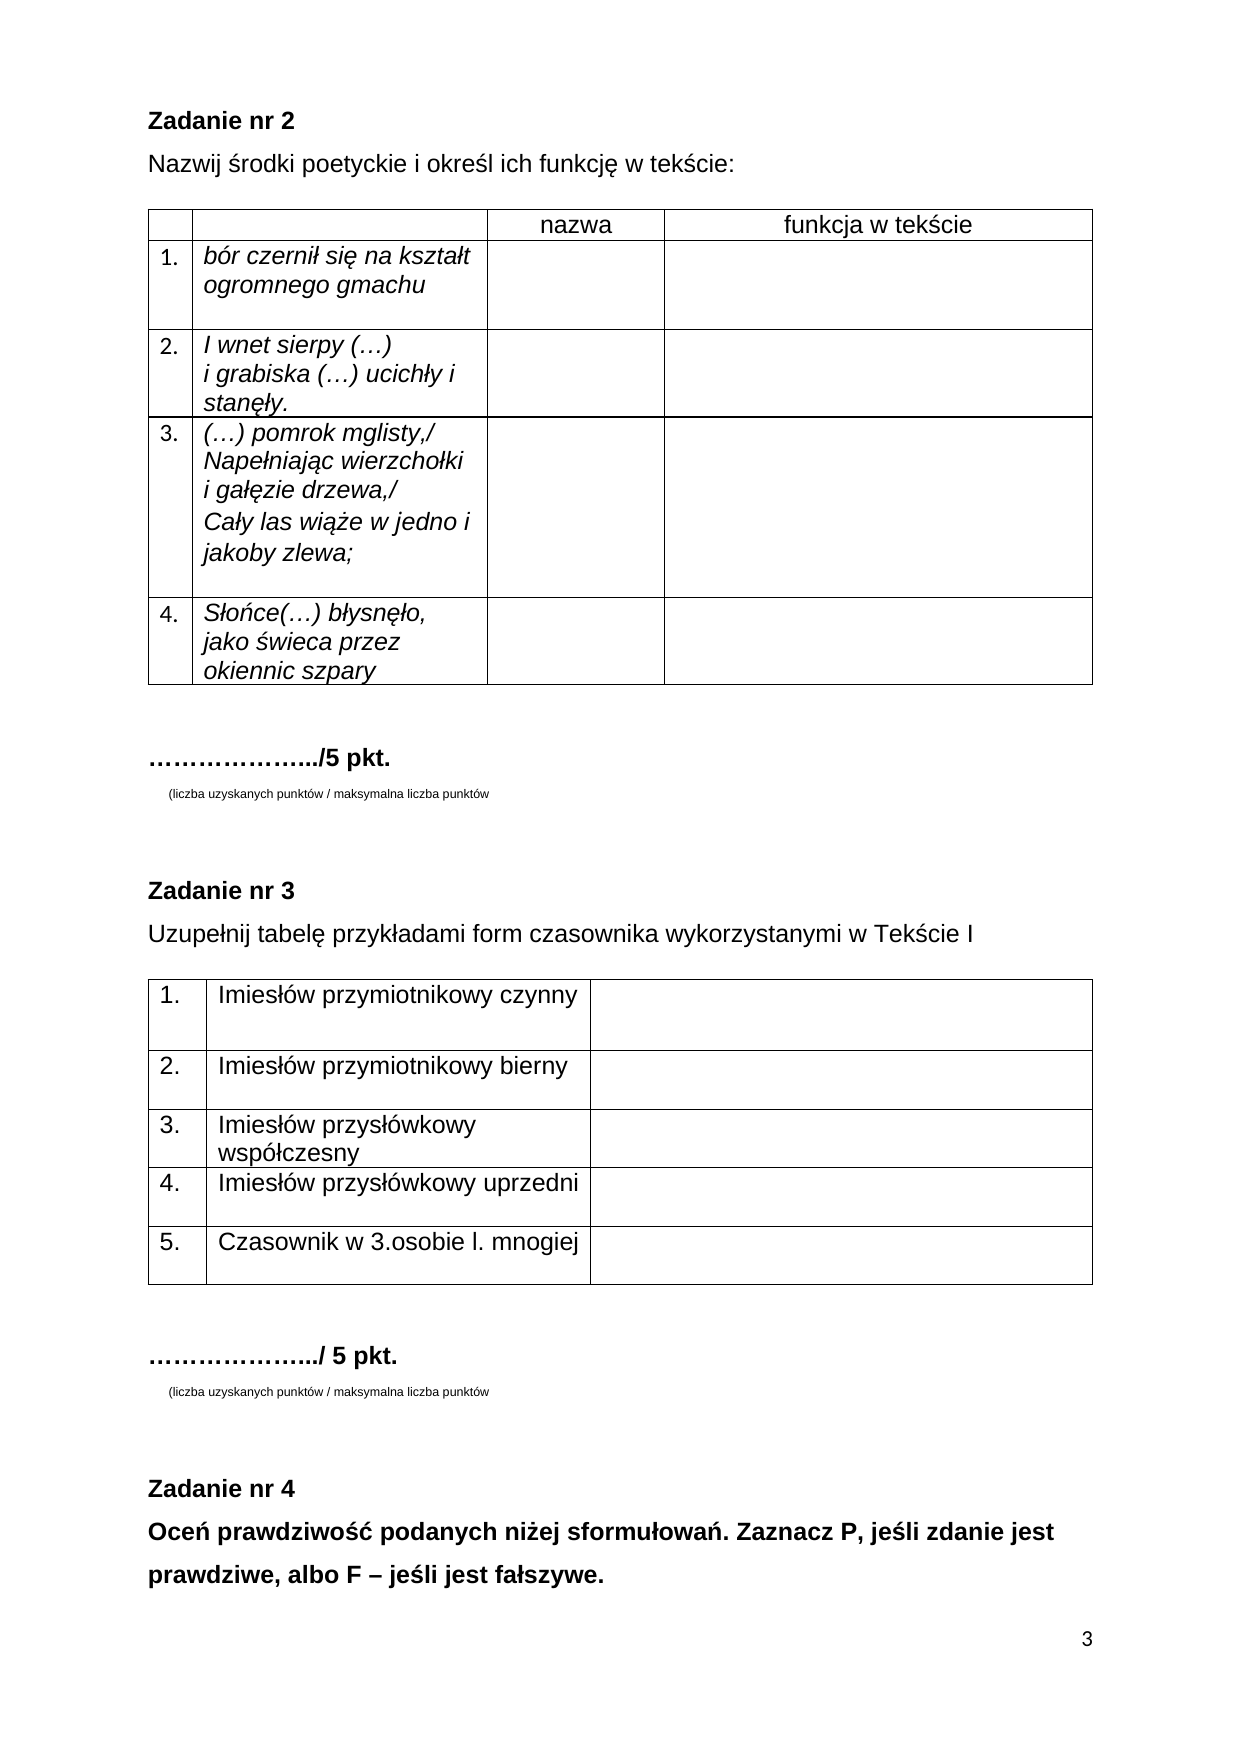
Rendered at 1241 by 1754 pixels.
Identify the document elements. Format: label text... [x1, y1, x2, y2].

table_cell Czasownik w 3.osobie l. mnogiej [207, 1227, 590, 1284]
table_header [193, 210, 487, 240]
table_cell 2. [149, 1051, 206, 1108]
table_cell Słońce(…) błysnęło, jako świeca przez okiennic szpary [193, 598, 487, 684]
table_cell [591, 1110, 1092, 1167]
table_cell [488, 330, 664, 416]
text (liczba uzyskanych punktów / maksymalna liczba punktów [148, 786, 1093, 801]
table_cell [488, 598, 664, 684]
table_cell [591, 1227, 1092, 1284]
table_cell Imiesłów przymiotnikowy bierny [207, 1051, 590, 1108]
table_cell 5. [149, 1227, 206, 1284]
subtitle Zadanie nr 2 [148, 106, 1093, 134]
text Nazwij środki poetyckie i określ ich funkcję w tekście: [148, 149, 1093, 177]
table_cell [665, 330, 1092, 416]
table_cell (…) pomrok mglisty,/ Napełniając wierzchołki i gałęzie drzewa,/ Cały las wiąże w jedno i jakoby zlewa; [193, 418, 487, 597]
table_header funkcja w tekście [665, 210, 1092, 240]
text Oceń prawdziwość podanych niżej sformułowań. Zaznacz P, jeśli zdanie jest prawdziwe, albo F – jeśli jest fałszywe. [148, 1517, 1093, 1589]
table_header 1. [149, 980, 206, 1050]
table_cell 3. [149, 1110, 206, 1167]
table_cell [665, 598, 1092, 684]
table_cell I wnet sierpy (…) i grabiska (…) ucichły i stanęły. [193, 330, 487, 416]
table_cell [591, 1168, 1092, 1226]
text ……………….../ 5 pkt. [148, 1341, 1093, 1370]
table_cell [488, 241, 664, 329]
table_cell Imiesłów przysłówkowy współczesny [207, 1110, 590, 1167]
table_cell bór czernił się na kształt ogromnego gmachu [193, 241, 487, 329]
table_cell [591, 1051, 1092, 1108]
table_cell 4. [149, 598, 192, 684]
text (liczba uzyskanych punktów / maksymalna liczba punktów [148, 1384, 1093, 1399]
table_cell 4. [149, 1168, 206, 1226]
table_header nazwa [488, 210, 664, 240]
subtitle Zadanie nr 3 [148, 876, 1093, 905]
table_header [149, 210, 192, 240]
table_cell [665, 241, 1092, 329]
table_cell 2. [149, 330, 192, 416]
table_cell Imiesłów przysłówkowy uprzedni [207, 1168, 590, 1226]
table_header Imiesłów przymiotnikowy czynny [207, 980, 590, 1050]
table_cell [488, 418, 664, 597]
table_cell 3. [149, 418, 192, 597]
text ……………….../5 pkt. [148, 743, 1093, 772]
table_cell 1. [149, 241, 192, 329]
table_header [591, 980, 1092, 1050]
table_cell [665, 418, 1092, 597]
subtitle Zadanie nr 4 [148, 1474, 1093, 1503]
text Uzupełnij tabelę przykładami form czasownika wykorzystanymi w Tekście I [148, 919, 1093, 948]
